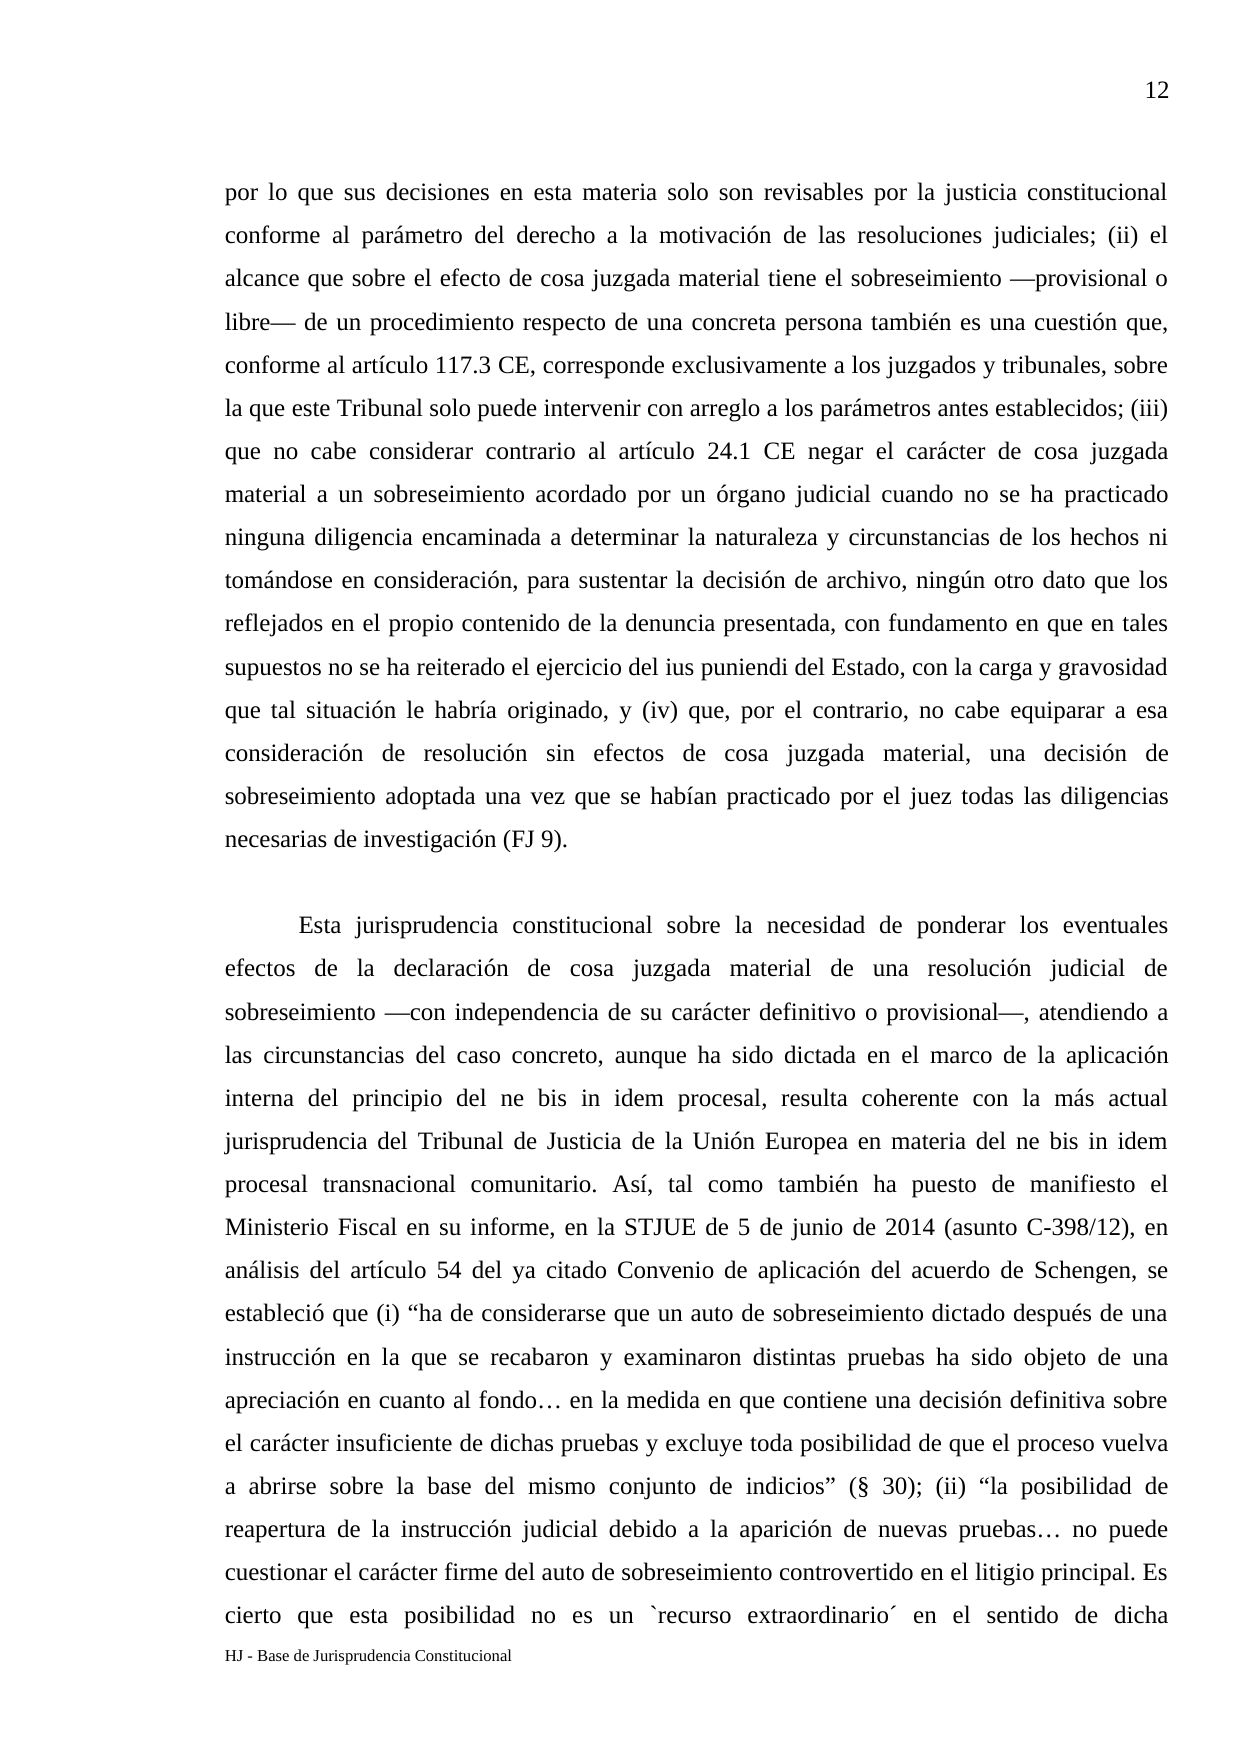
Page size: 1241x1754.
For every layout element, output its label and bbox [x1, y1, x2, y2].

text [224, 910, 1169, 1629]
text [224, 177, 1169, 853]
